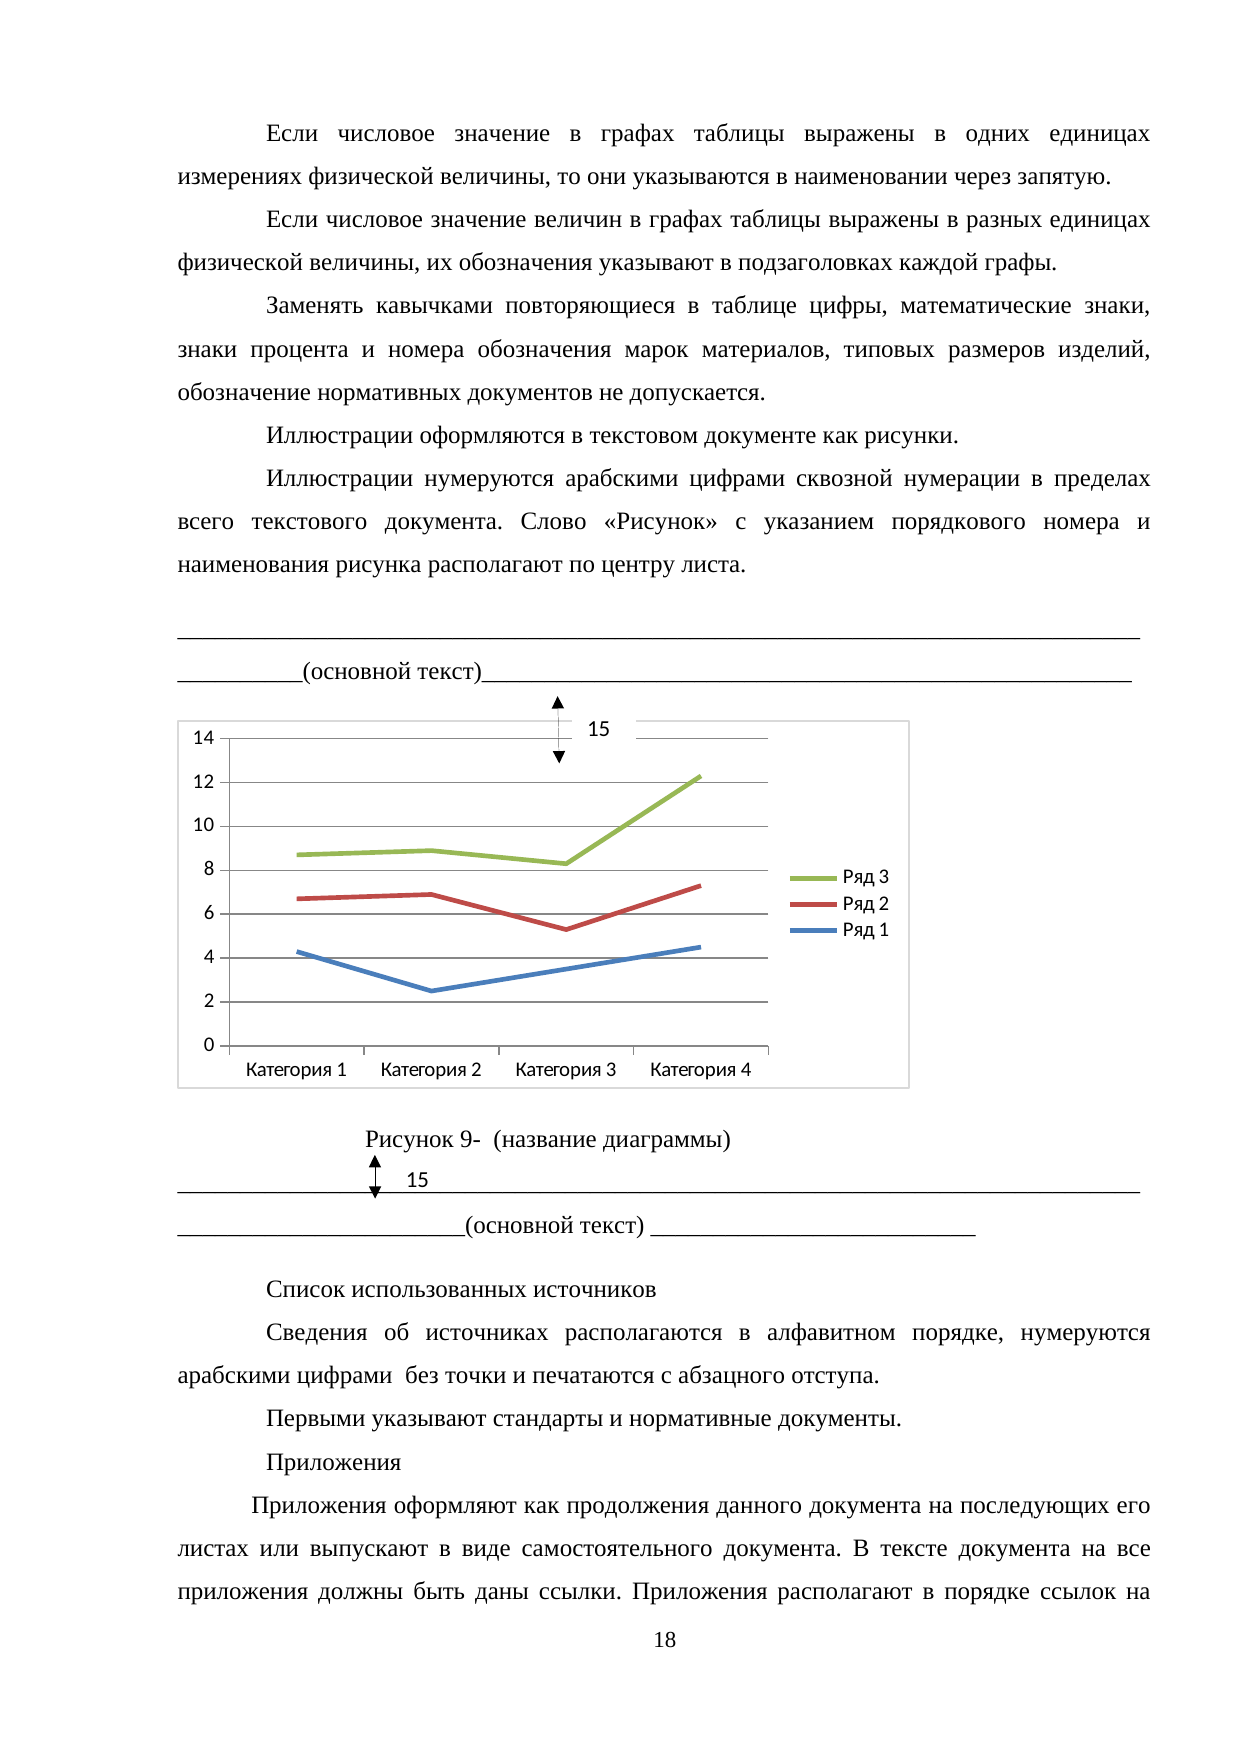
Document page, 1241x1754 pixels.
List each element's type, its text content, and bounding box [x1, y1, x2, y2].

text Рисунок 9- (название диаграммы) [252, 1124, 1152, 1153]
text Приложения [177, 1447, 1152, 1475]
text Иллюстрации оформляются в текстовом документе как рисунки. [177, 420, 1152, 449]
text Первыми указывают стандарты и нормативные документы. [177, 1403, 1152, 1432]
list Список использованных источников [177, 1274, 1152, 1303]
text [177, 1490, 1152, 1605]
text ____________________________________________________________________________________________________(основной текст) __________________________ [177, 1167, 1152, 1239]
text Сведения об источниках располагаются в алфавитном порядке, нумеруются арабскими цифрами без точки и печатаются с абзацного отступа. [177, 1317, 1152, 1389]
text _______________________________________________________________________________________(основной текст)____________________________________________________ [177, 613, 1152, 685]
list Если числовое значение величин в графах таблицы выражены в разных единицах физической величины, их обозначения указывают в подзаголовках каждой графы. [177, 204, 1152, 276]
list Если числовое значение в графах таблицы выражены в одних единицах измерениях физической величины, то они указываются в наименовании через запятую. [177, 118, 1152, 190]
list Иллюстрации нумеруются арабскими цифрами сквозной нумерации в пределах всего текстового документа. Слово «Рисунок» с указанием порядкового номера и наименования рисунка располагают по центру листа. [177, 463, 1152, 578]
list Заменять кавычками повторяющиеся в таблице цифры, математические знаки, знаки процента и номера обозначения марок материалов, типовых размеров изделий, обозначение нормативных документов не допускается. [177, 291, 1152, 406]
